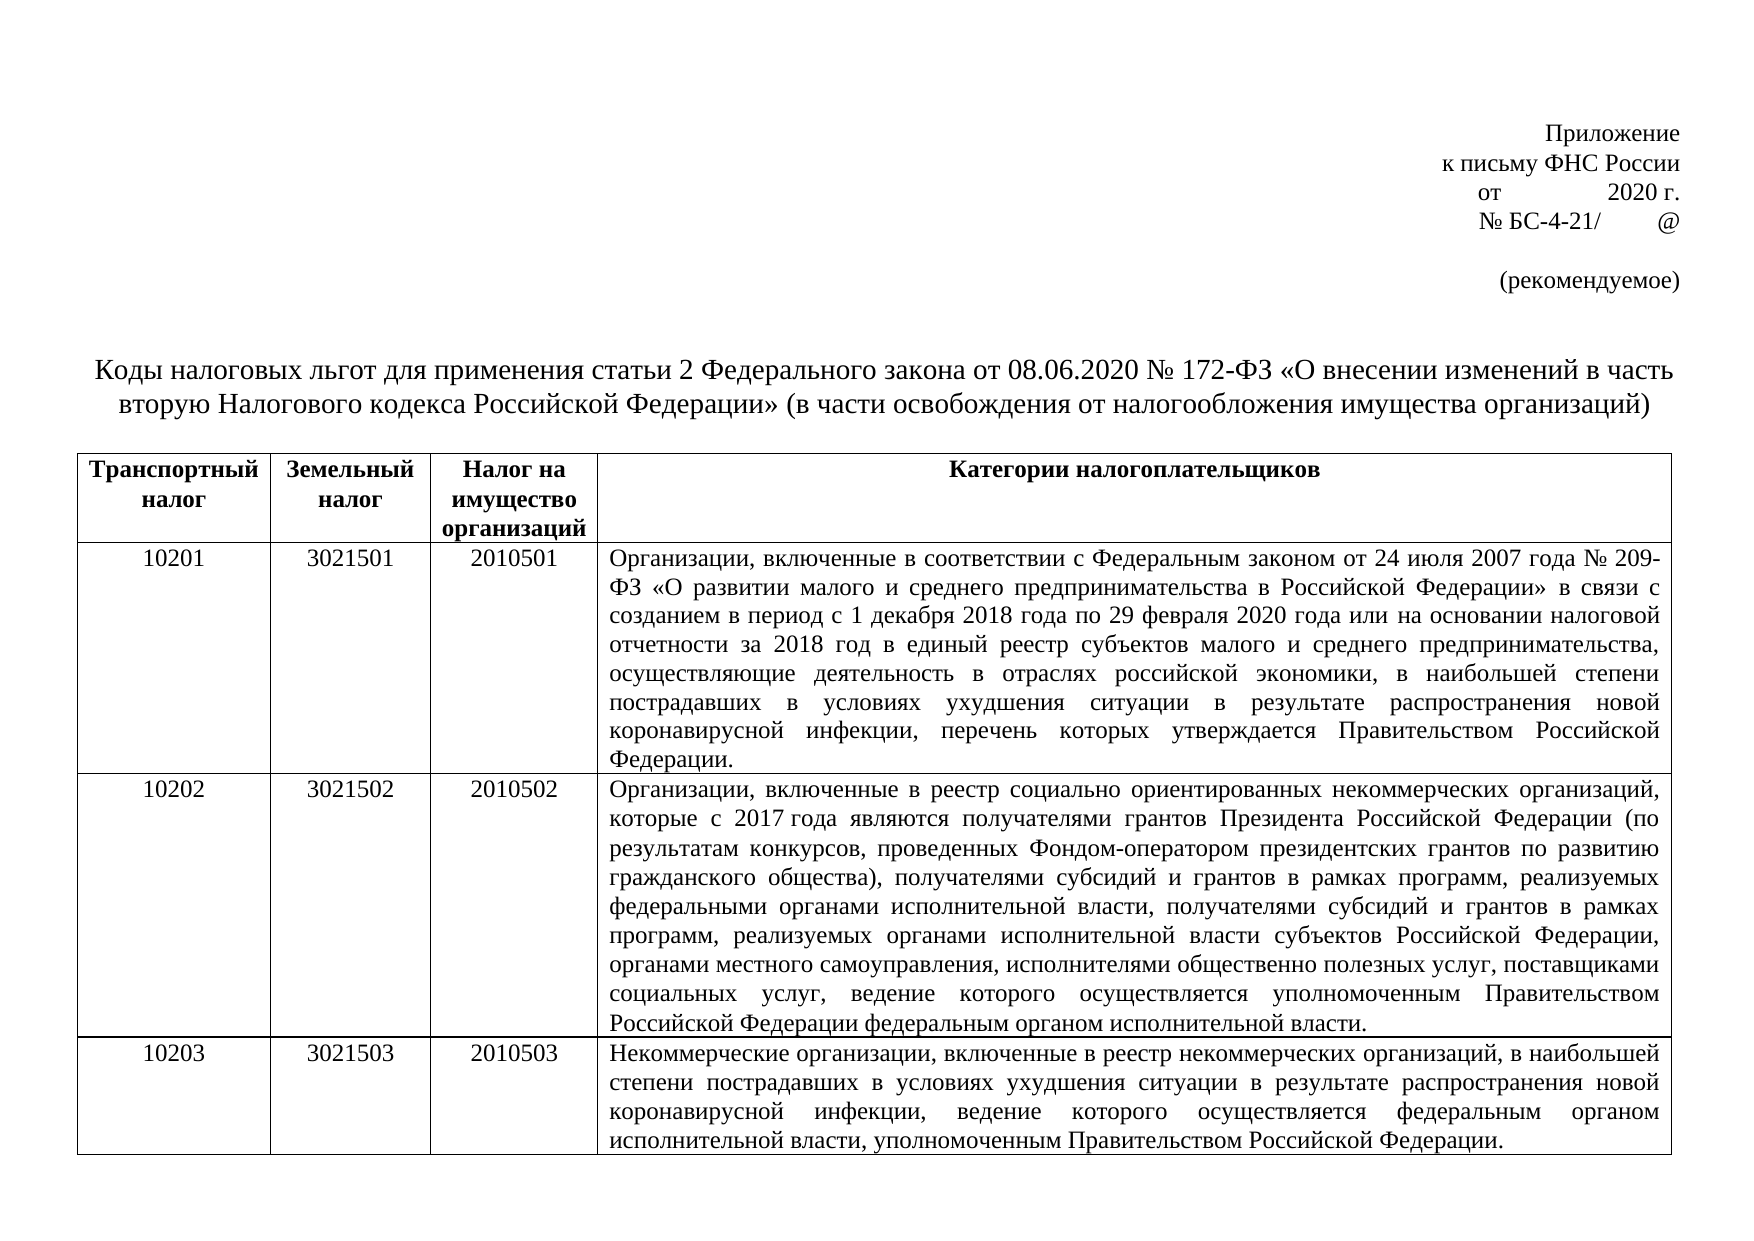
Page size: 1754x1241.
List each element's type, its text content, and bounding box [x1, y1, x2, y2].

text от 2020 г. [89, 177, 1680, 206]
text Приложение [89, 118, 1680, 147]
table_header Земельный налог [271, 454, 430, 542]
text (рекомендуемое) [89, 264, 1680, 294]
table_cell 3021503 [271, 1038, 430, 1154]
table_cell 3021501 [271, 543, 430, 773]
text № БС-4-21/ @ [89, 206, 1680, 235]
table_cell 10201 [78, 543, 270, 773]
table_cell 3021502 [271, 774, 430, 1036]
table_cell Некоммерческие организации, включенные в реестр некоммерческих организаций, в наибольшей степени пострадавших в условиях ухудшения ситуации в результате распространения новой коронавирусной инфекции, ведение которого осуществляется федеральным органом исполнительной власти, уполномоченным Правительством Российской Федерации. [598, 1038, 1671, 1154]
table_cell 2010503 [431, 1038, 597, 1154]
table_cell 2010501 [431, 543, 597, 773]
table_cell Организации, включенные в соответствии с Федеральным законом от 24 июля 2007 года № 209-ФЗ «О развитии малого и среднего предпринимательства в Российской Федерации» в связи с созданием в период с 1 декабря 2018 года по 29 февраля 2020 года или на основании налоговой отчетности за 2018 год в единый реестр субъектов малого и среднего предпринимательства, осуществляющие деятельность в отраслях российской экономики, в наибольшей степени пострадавших в условиях ухудшения ситуации в результате распространения новой коронавирусной инфекции, перечень которых утверждается Правительством Российской Федерации. [598, 543, 1671, 773]
table_header Налог на имущество организаций [431, 454, 597, 542]
table_cell 2010502 [431, 774, 597, 1036]
table_cell 10203 [78, 1038, 270, 1154]
table_cell 10202 [78, 774, 270, 1036]
text Коды налоговых льгот для применения статьи 2 Федерального закона от 08.06.2020 № 172-ФЗ «О внесении изменений в часть вторую Налогового кодекса Российской Федерации» (в части освобождения от налогообложения имущества организаций) [89, 352, 1680, 419]
table_header Транспортный налог [78, 454, 270, 542]
table_cell Организации, включенные в реестр социально ориентированных некоммерческих организаций, которые с 2017 года являются получателями грантов Президента Российской Федерации (по результатам конкурсов, проведенных Фондом-оператором президентских грантов по развитию гражданского общества), получателями субсидий и грантов в рамках программ, реализуемых федеральными органами исполнительной власти, получателями субсидий и грантов в рамках программ, реализуемых органами исполнительной власти субъектов Российской Федерации, органами местного самоуправления, исполнителями общественно полезных услуг, поставщиками социальных услуг, ведение которого осуществляется уполномоченным Правительством Российской Федерации федеральным органом исполнительной власти. [598, 774, 1671, 1036]
text к письму ФНС России [89, 147, 1680, 177]
table_header Категории налогоплательщиков [598, 454, 1671, 542]
